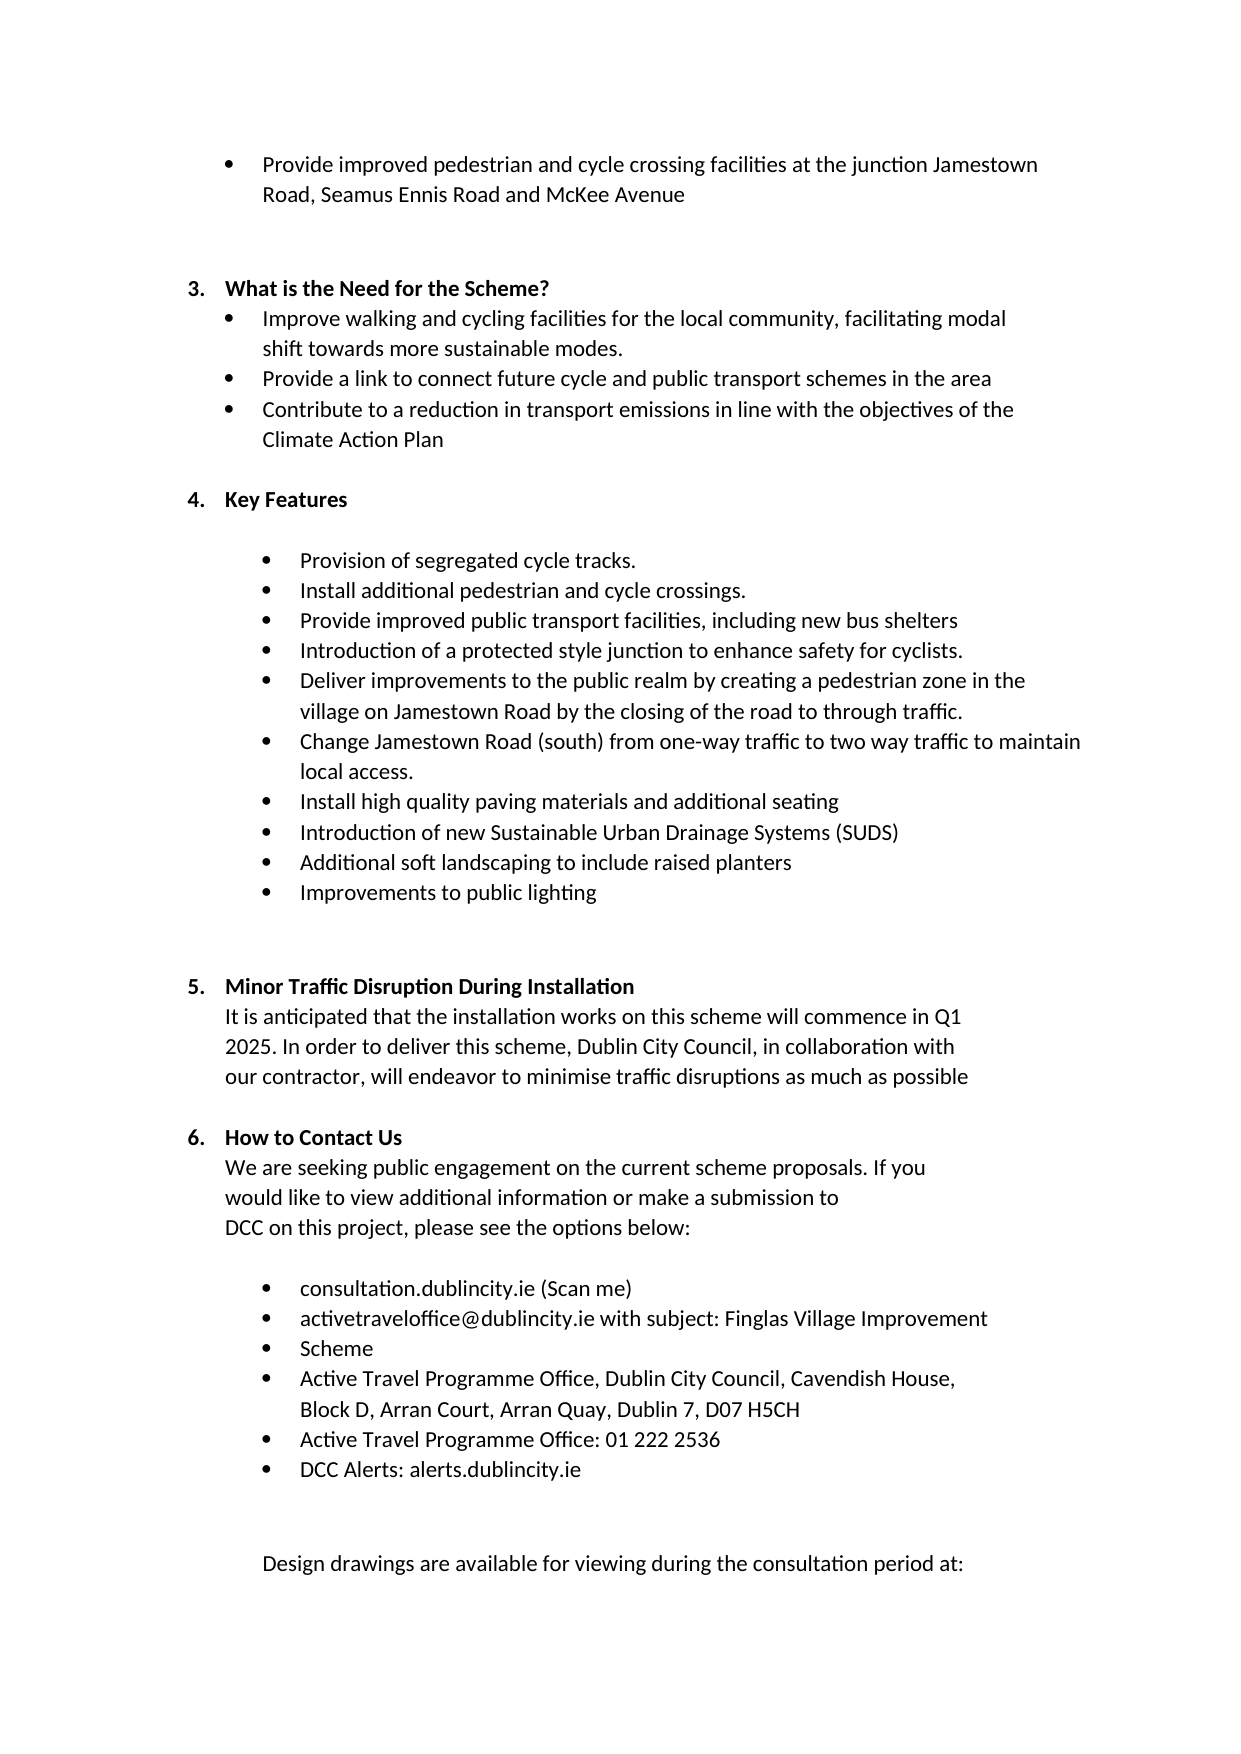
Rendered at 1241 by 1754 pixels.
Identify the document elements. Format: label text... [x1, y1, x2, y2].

list Introduction of new Sustainable Urban Drainage Systems (SUDS) [262, 818, 1090, 846]
list would like to view additional information or make a submission to [225, 1183, 1090, 1211]
list We are seeking public engagement on the current scheme proposals. If you [225, 1153, 1090, 1181]
list Active Travel Programme Office: 01 222 2536 [262, 1425, 1090, 1453]
list DCC Alerts: alerts.dublincity.ie [262, 1455, 1090, 1483]
list Active Travel Programme Office, Dublin City Council, Cavendish House, [262, 1364, 1090, 1393]
list DCC on this project, please see the options below: [225, 1213, 1090, 1242]
list Deliver improvements to the public realm by creating a pedestrian zone in the village on Jamestown Road by the closing of the road to through traffic. [262, 667, 1090, 725]
list Additional soft landscaping to include raised planters [262, 848, 1090, 876]
list Introduction of a protected style junction to enhance safety for cyclists. [262, 636, 1090, 664]
list Scheme [262, 1334, 1090, 1362]
list Minor Traffic Disruption During Installation [187, 972, 1090, 1000]
list 2025. In order to deliver this scheme, Dublin City Council, in collaboration with [225, 1032, 1090, 1060]
list It is anticipated that the installation works on this scheme will commence in Q1 [225, 1002, 1090, 1030]
list Block D, Arran Court, Arran Quay, Dublin 7, D07 H5CH [300, 1395, 1090, 1423]
list Improve walking and cycling facilities for the local community, facilitating modal [225, 304, 1090, 332]
list Change Jamestown Road (south) from one-way traffic to two way traffic to maintain local access. [262, 727, 1090, 785]
list shift towards more sustainable modes. [262, 334, 1090, 362]
list consultation.dublincity.ie (Scan me) [262, 1274, 1090, 1302]
list our contractor, will endeavor to minimise traffic disruptions as much as possible [225, 1062, 1090, 1091]
list Improvements to public lighting [262, 878, 1090, 906]
list Provide a link to connect future cycle and public transport schemes in the area [225, 364, 1090, 393]
list How to Contact Us [187, 1123, 1090, 1151]
list Key Features [187, 485, 1090, 513]
list Provide improved pedestrian and cycle crossing facilities at the junction Jamestown Road, Seamus Ennis Road and McKee Avenue [225, 150, 1090, 208]
text Design drawings are available for viewing during the consultation period at: [262, 1549, 1090, 1577]
list Install high quality paving materials and additional seating [262, 787, 1090, 816]
list Install additional pedestrian and cycle crossings. [262, 576, 1090, 604]
list What is the Need for the Scheme? [187, 274, 1090, 302]
list activetraveloffice@dublincity.ie with subject: Finglas Village Improvement [262, 1304, 1090, 1332]
list Provide improved public transport facilities, including new bus shelters [262, 606, 1090, 634]
list Contribute to a reduction in transport emissions in line with the objectives of the Climate Action Plan [225, 395, 1090, 453]
list Provision of segregated cycle tracks. [262, 546, 1090, 574]
